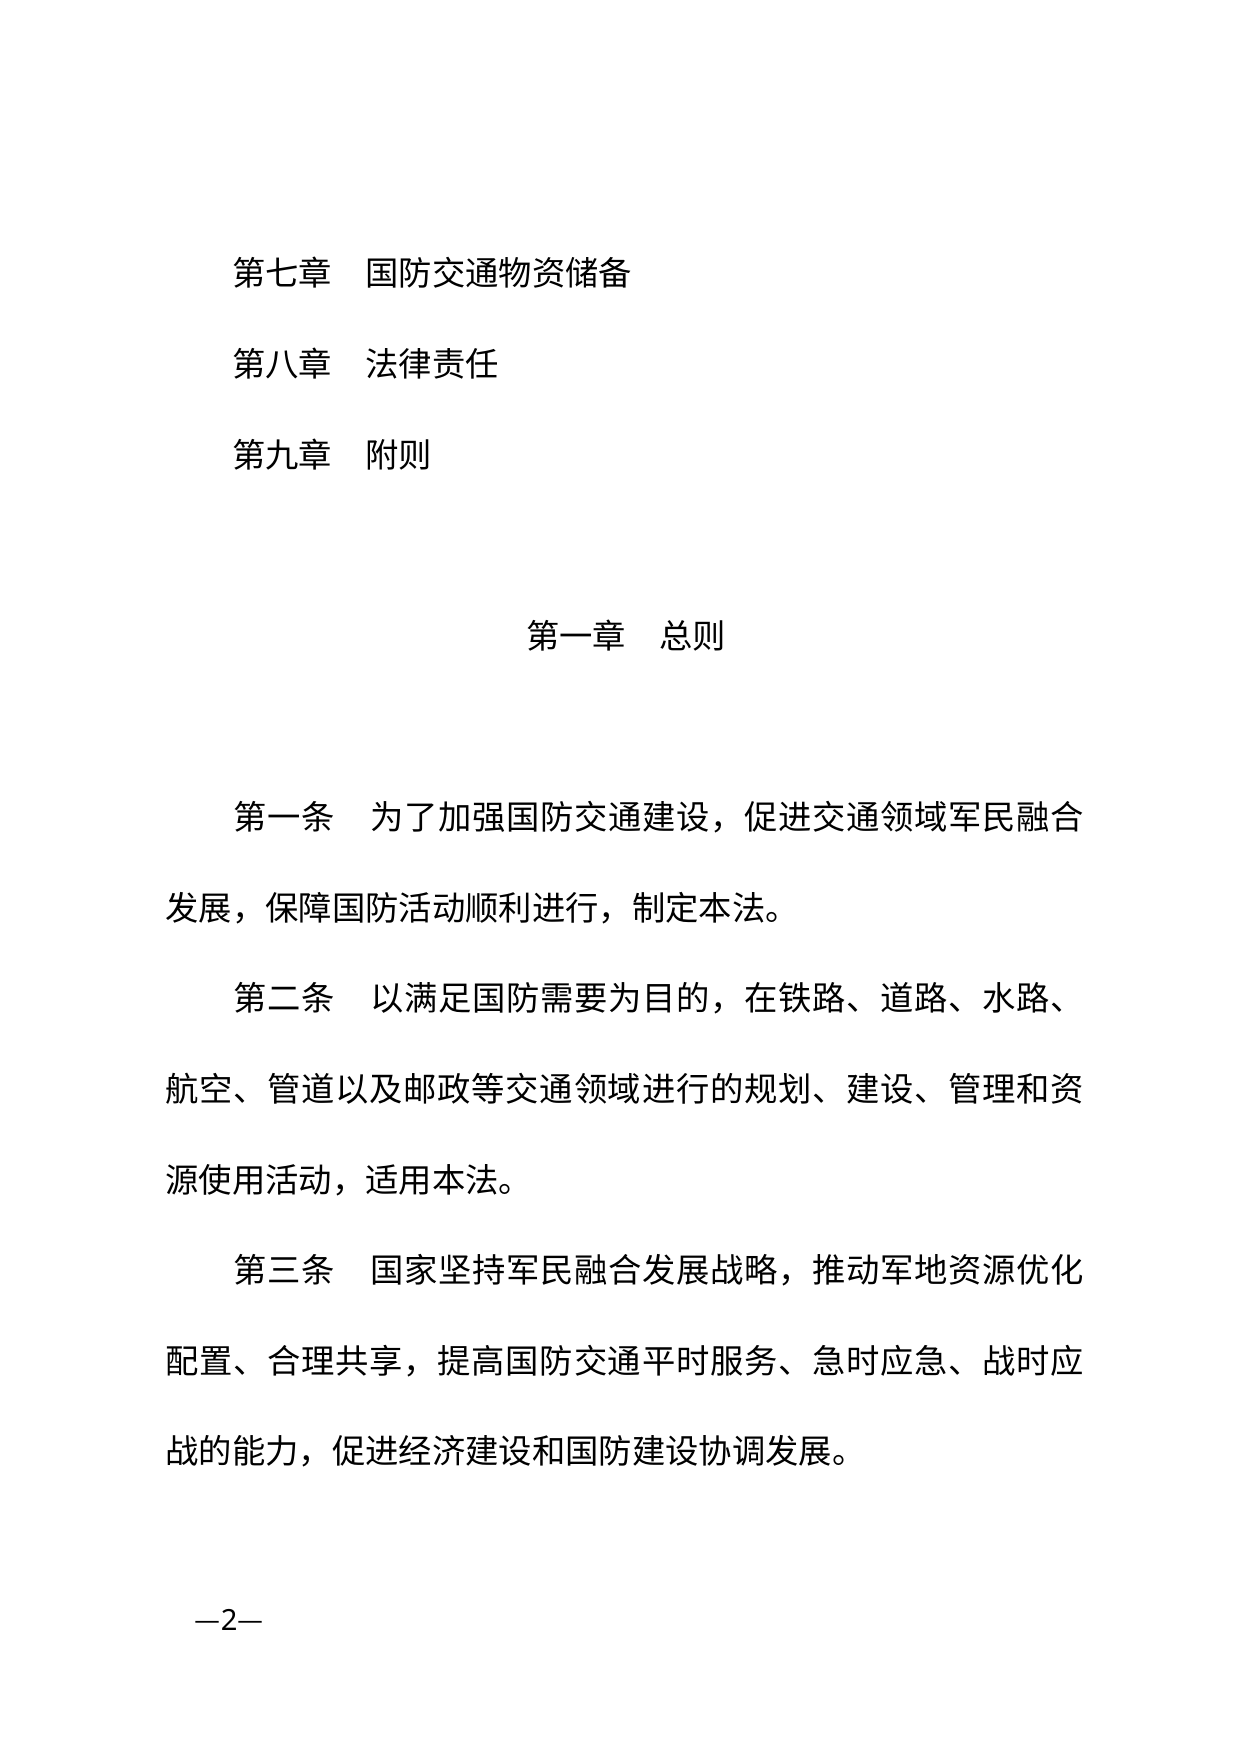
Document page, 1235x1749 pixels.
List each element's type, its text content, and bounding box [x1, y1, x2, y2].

text 第一条 为了加强国防交通建设，促进交通领域军民融合发展，保障国防活动顺利进行，制定本法。 [165, 770, 1087, 951]
text 第一章 总则 [165, 588, 1087, 679]
text 第三条 国家坚持军民融合发展战略，推动军地资源优化配置、合理共享，提高国防交通平时服务、急时应急、战时应战的能力，促进经济建设和国防建设协调发展。 [165, 1223, 1087, 1495]
text 第二条 以满足国防需要为目的，在铁路、道路、水路、航空、管道以及邮政等交通领域进行的规划、建设、管理和资源使用活动，适用本法。 [165, 951, 1087, 1223]
text 第七章 国防交通物资储备 [165, 226, 1087, 317]
text 第八章 法律责任 [165, 317, 1087, 407]
text 第九章 附则 [165, 407, 1087, 498]
